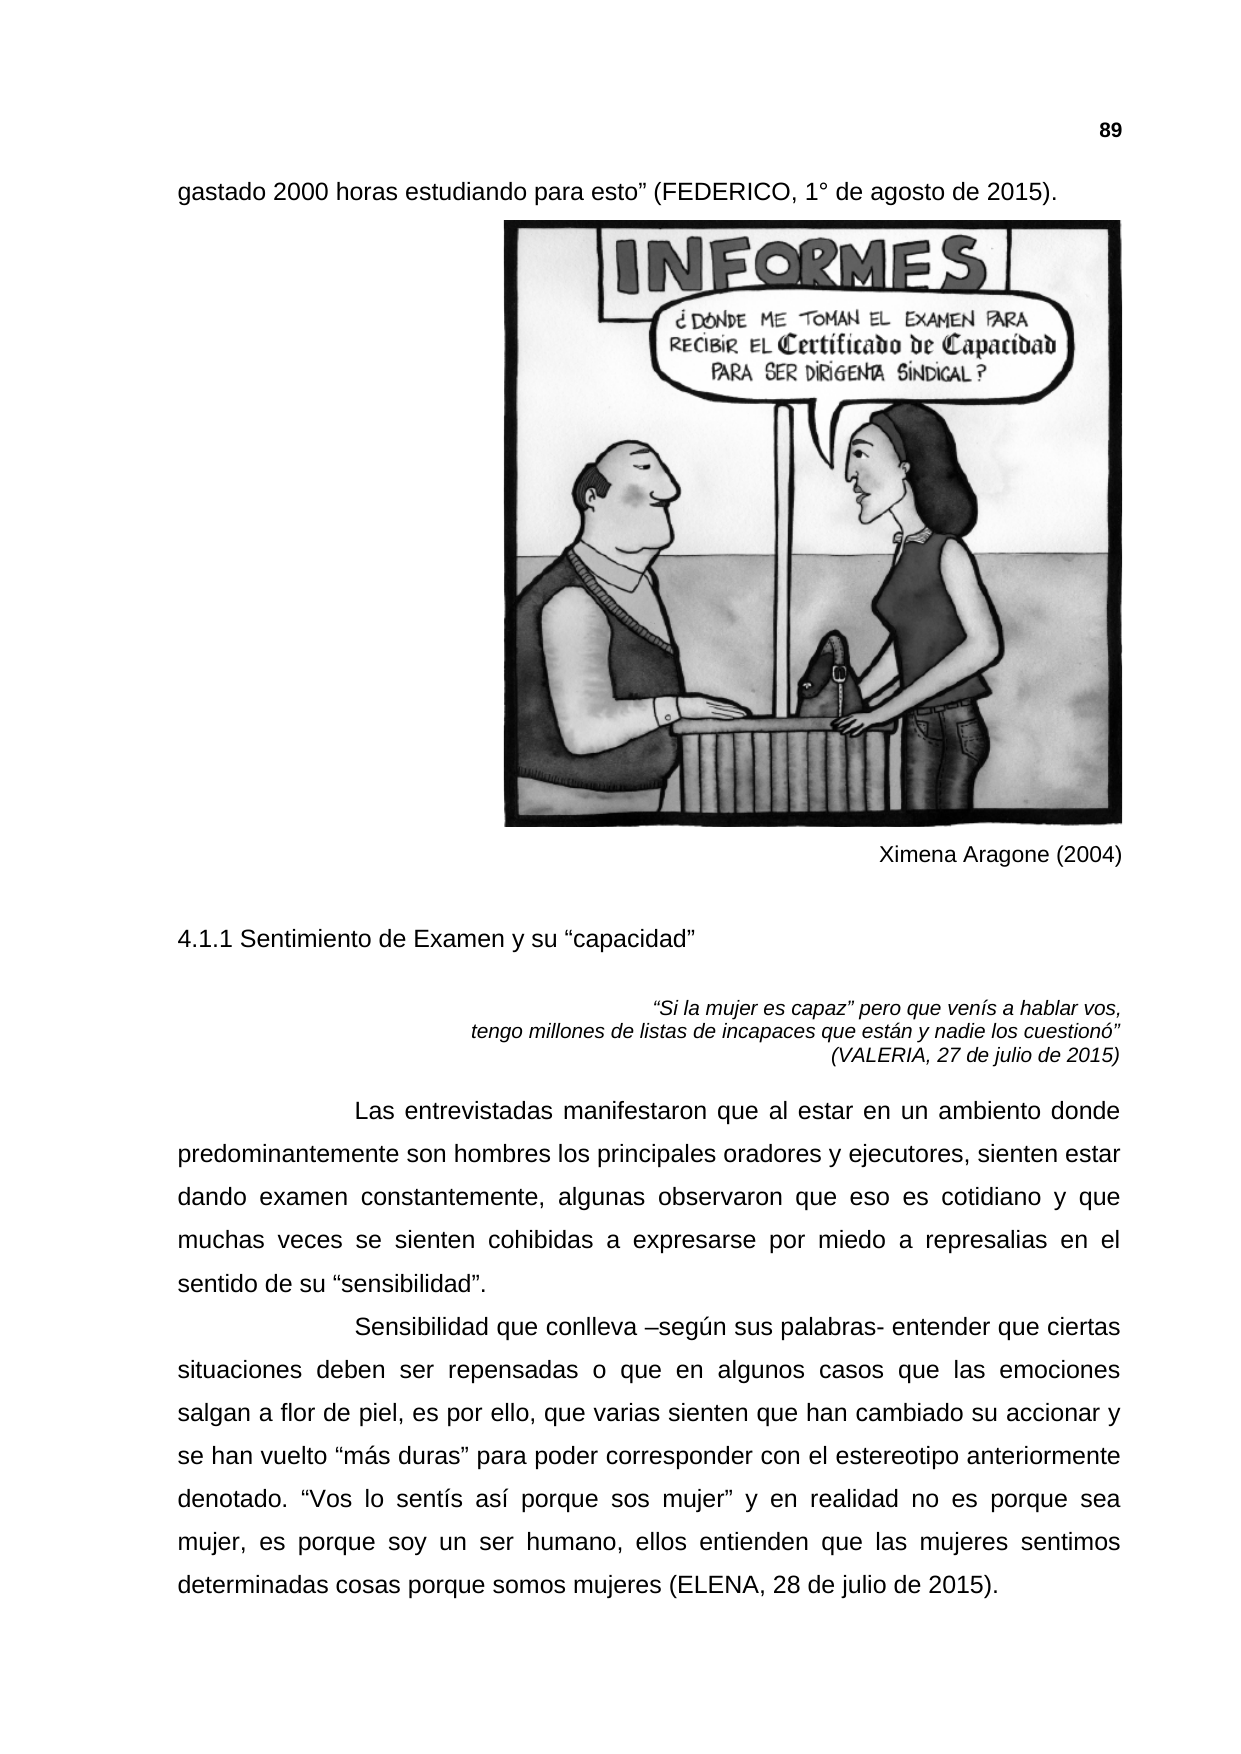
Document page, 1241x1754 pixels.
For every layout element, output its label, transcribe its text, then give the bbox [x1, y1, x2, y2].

text Las entrevistadas manifestaron que al estar en un ambiento donde predominantemente son hombres los principales oradores y ejecutores, sienten estar dando examen constantemente, algunas observaron que eso es cotidiano y que muchas veces se sienten cohibidas a expresarse por miedo a represalias en el sentido de su “sensibilidad”. [177, 1096, 1122, 1297]
text “Si la mujer es capaz” pero que venís a hablar vos, [413, 995, 1122, 1019]
text Ximena Aragone (2004) [177, 841, 1122, 867]
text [177, 177, 1122, 206]
text tengo millones de listas de incapaces que están y nadie los cuestionó” (VALERIA, 27 de julio de 2015) [413, 1019, 1122, 1067]
text 4.1.1 Sentimiento de Examen y su “capacidad” [177, 923, 1122, 952]
text Sensibilidad que conlleva –según sus palabras- entender que ciertas situaciones deben ser repensadas o que en algunos casos que las emociones salgan a flor de piel, es por ello, que varias sienten que han cambiado su accionar y se han vuelto “más duras” para poder corresponder con el estereotipo anteriormente denotado. “Vos lo sentís así porque sos mujer” y en realidad no es porque sea mujer, es porque soy un ser humano, ellos entienden que las mujeres sentimos determinadas cosas porque somos mujeres (ELENA, 28 de julio de 2015). [177, 1312, 1122, 1599]
